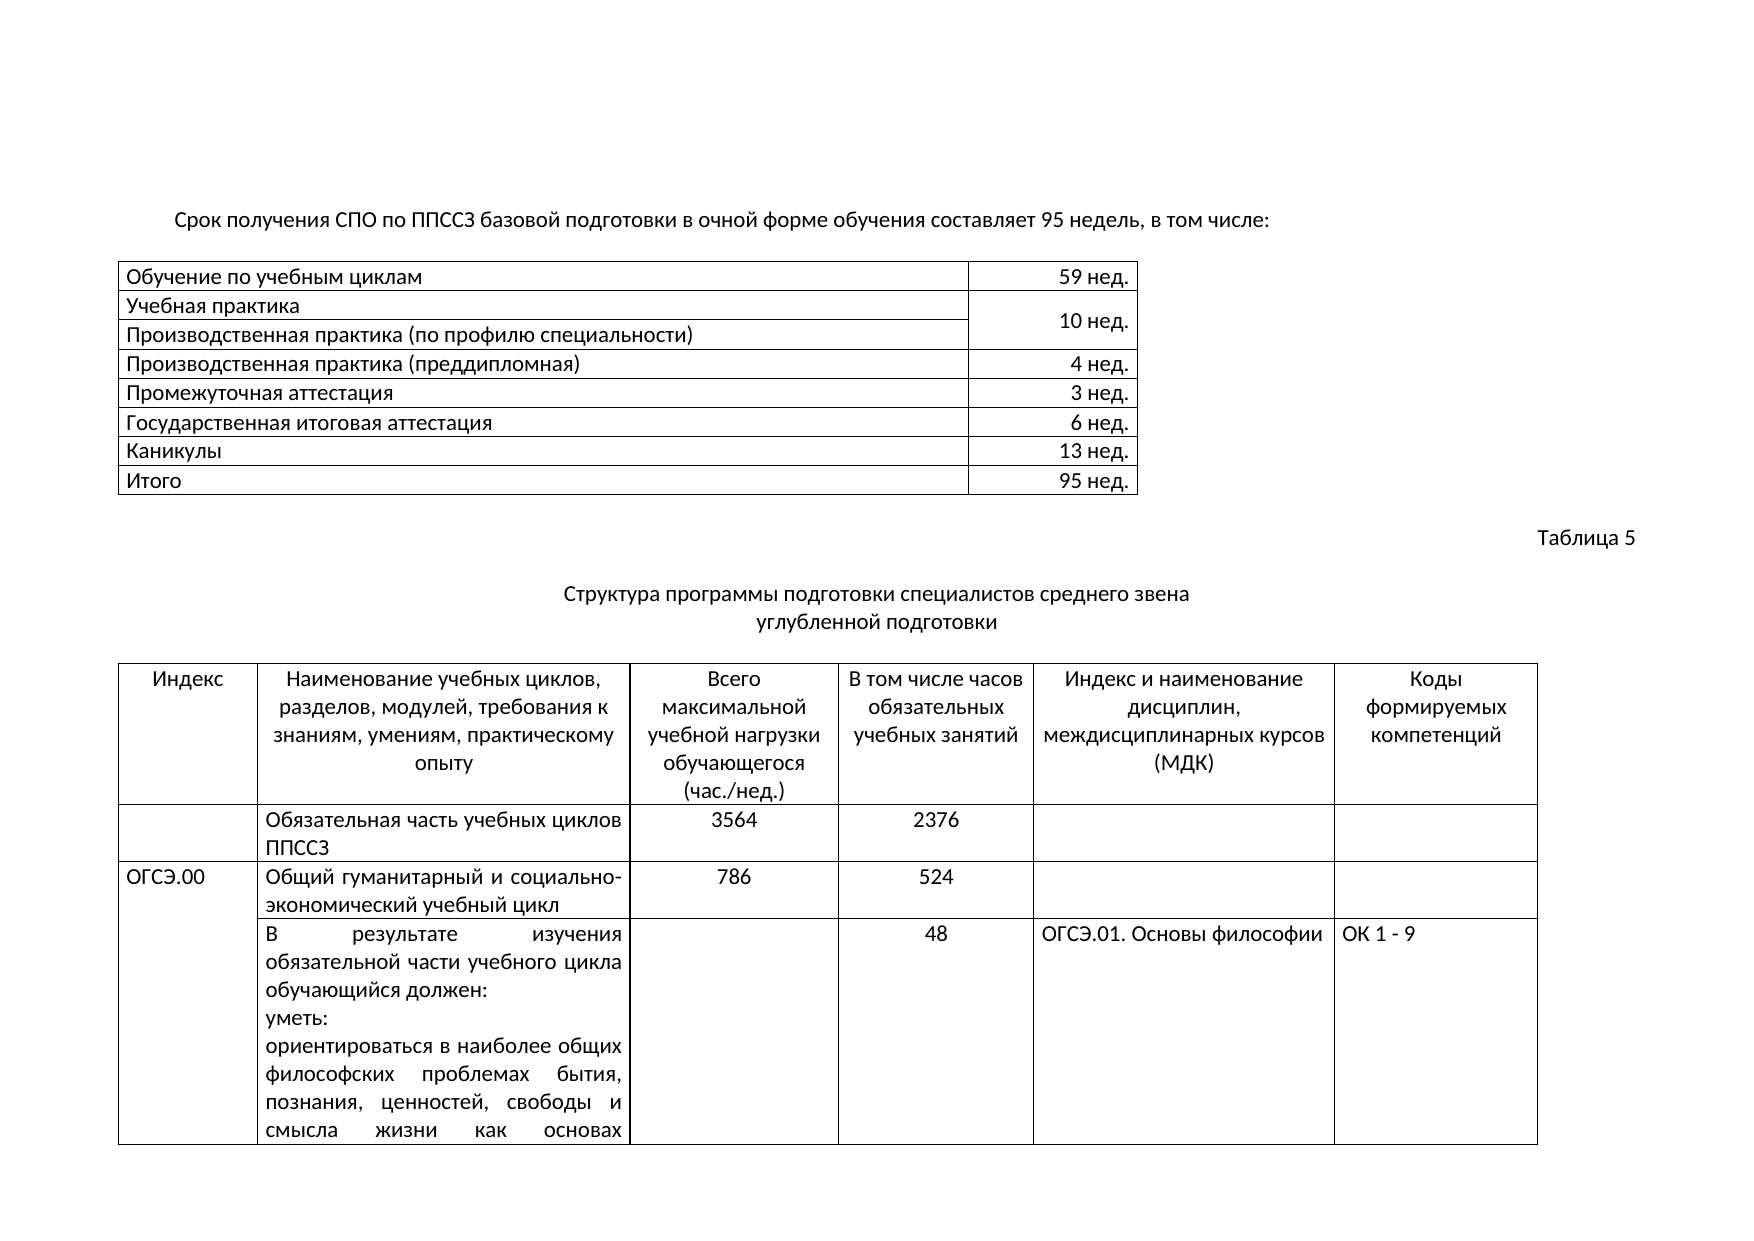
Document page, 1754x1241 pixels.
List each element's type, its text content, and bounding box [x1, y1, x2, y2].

table_cell 2376 [839, 805, 1033, 861]
table_cell Государственная итоговая аттестация [119, 408, 968, 436]
text углубленной подготовки [118, 607, 1636, 635]
text Таблица 5 [118, 523, 1636, 551]
table_cell [1335, 862, 1537, 918]
table_header Коды формируемых компетенций [1335, 664, 1537, 804]
table_cell 524 [839, 862, 1033, 918]
table_header В том числе часов обязательных учебных занятий [839, 664, 1033, 804]
table_cell 6 нед. [969, 408, 1137, 436]
table_cell [1335, 805, 1537, 861]
table_cell [1034, 862, 1334, 918]
table_cell ОК 1 - 9 [1335, 919, 1537, 1143]
table_header Всего максимальной учебной нагрузки обучающегося (час./нед.) [631, 664, 838, 804]
table_cell [631, 919, 838, 1143]
table_cell 10 нед. [969, 291, 1137, 348]
table_header 59 нед. [969, 262, 1137, 290]
table_cell Каникулы [119, 437, 968, 465]
table_cell Промежуточная аттестация [119, 379, 968, 407]
table_cell Обязательная часть учебных циклов ППССЗ [258, 805, 629, 861]
table_header Наименование учебных циклов, разделов, модулей, требования к знаниям, умениям, практическому опыту [258, 664, 629, 804]
table_cell Учебная практика [119, 291, 968, 319]
table_header Индекс [119, 664, 257, 804]
table_cell 786 [631, 862, 838, 918]
text Срок получения СПО по ППССЗ базовой подготовки в очной форме обучения составляет 95 недель, в том числе: [118, 205, 1636, 233]
table_cell Итого [119, 466, 968, 494]
table_cell 3 нед. [969, 379, 1137, 407]
text Структура программы подготовки специалистов среднего звена [118, 579, 1636, 607]
table_cell [119, 805, 257, 861]
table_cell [258, 919, 629, 1143]
table_cell 95 нед. [969, 466, 1137, 494]
table_cell [1034, 805, 1334, 861]
table_cell Производственная практика (преддипломная) [119, 350, 968, 377]
table_cell 4 нед. [969, 350, 1137, 377]
table_cell Производственная практика (по профилю специальности) [119, 320, 968, 348]
table_header Обучение по учебным циклам [119, 262, 968, 290]
table_cell Общий гуманитарный и социально-экономический учебный цикл [258, 862, 629, 918]
table_cell 48 [839, 919, 1033, 1143]
table_cell 3564 [631, 805, 838, 861]
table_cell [1034, 919, 1334, 1143]
table_header Индекс и наименование дисциплин, междисциплинарных курсов (МДК) [1034, 664, 1334, 804]
table_cell ОГСЭ.00 [119, 862, 257, 1143]
table_cell 13 нед. [969, 437, 1137, 465]
